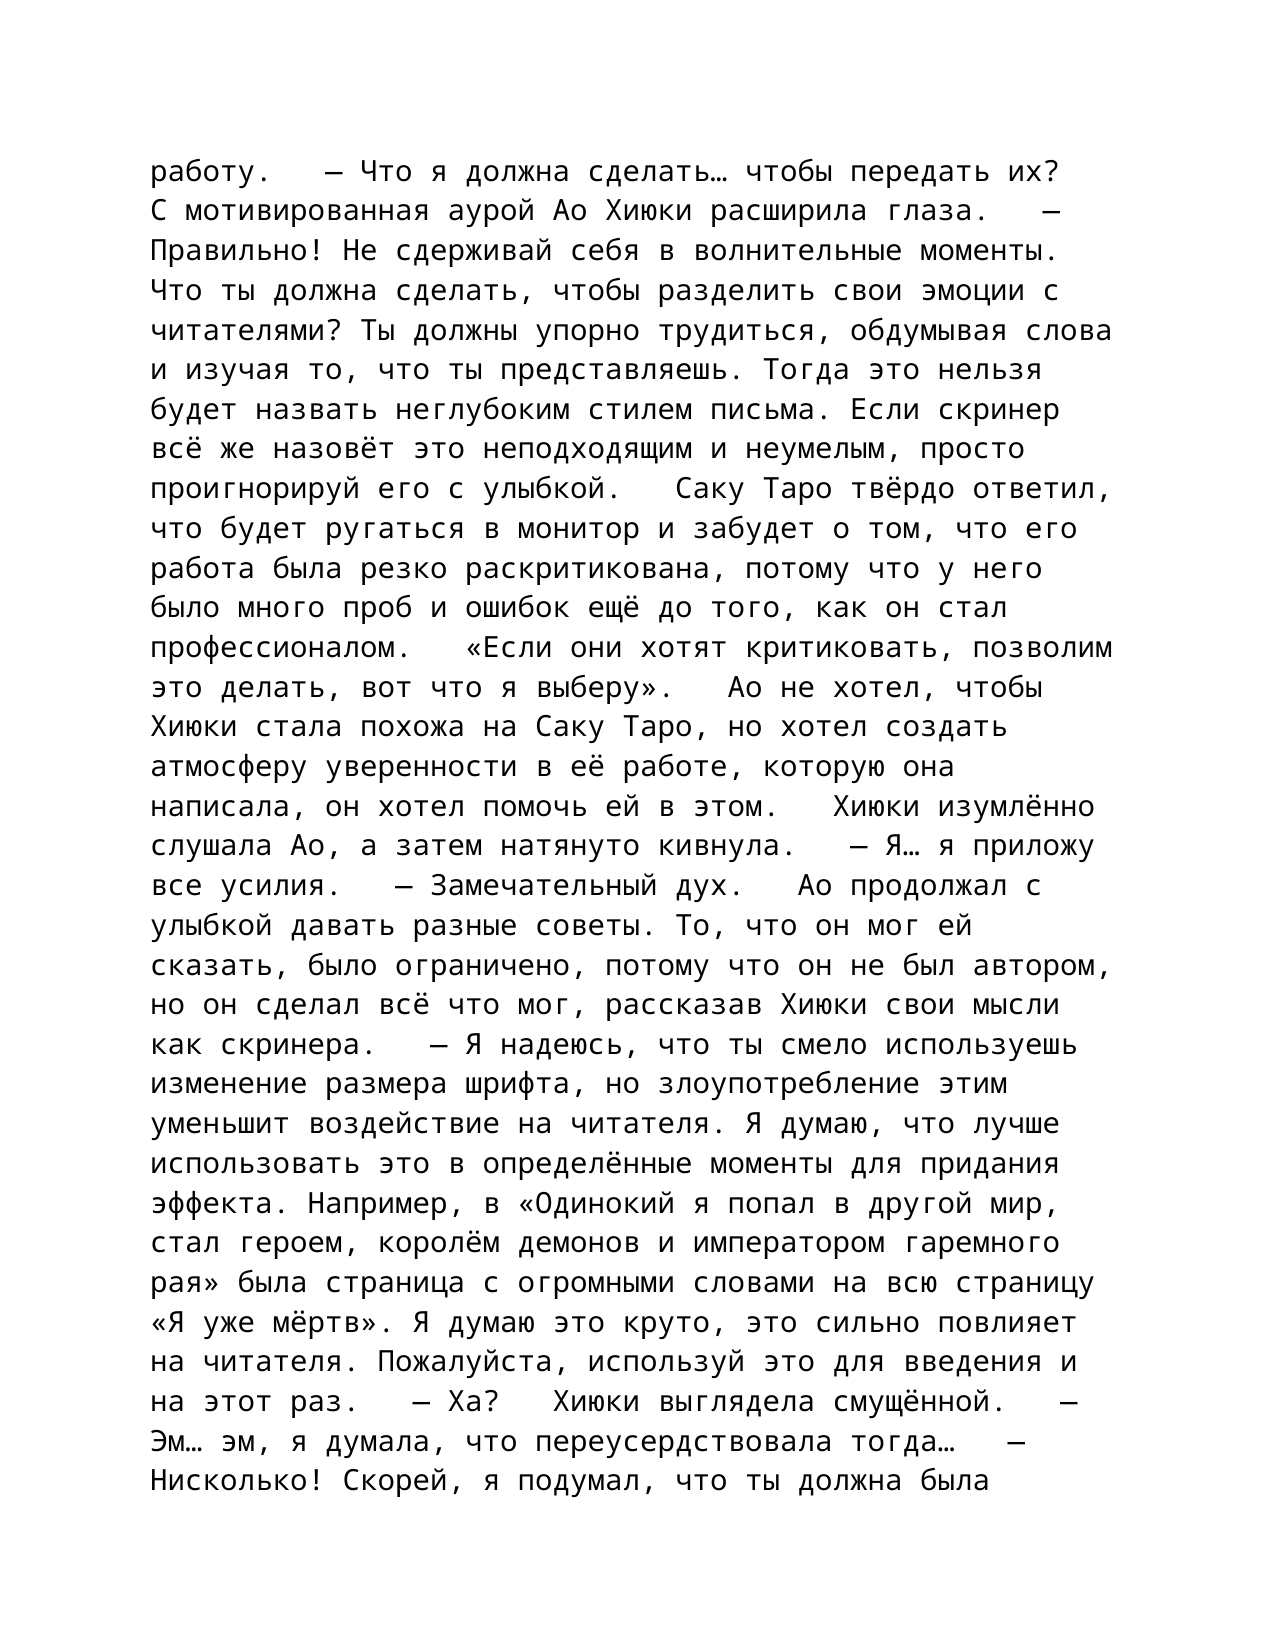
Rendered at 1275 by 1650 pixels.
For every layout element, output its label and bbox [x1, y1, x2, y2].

text [150, 150, 1125, 1499]
